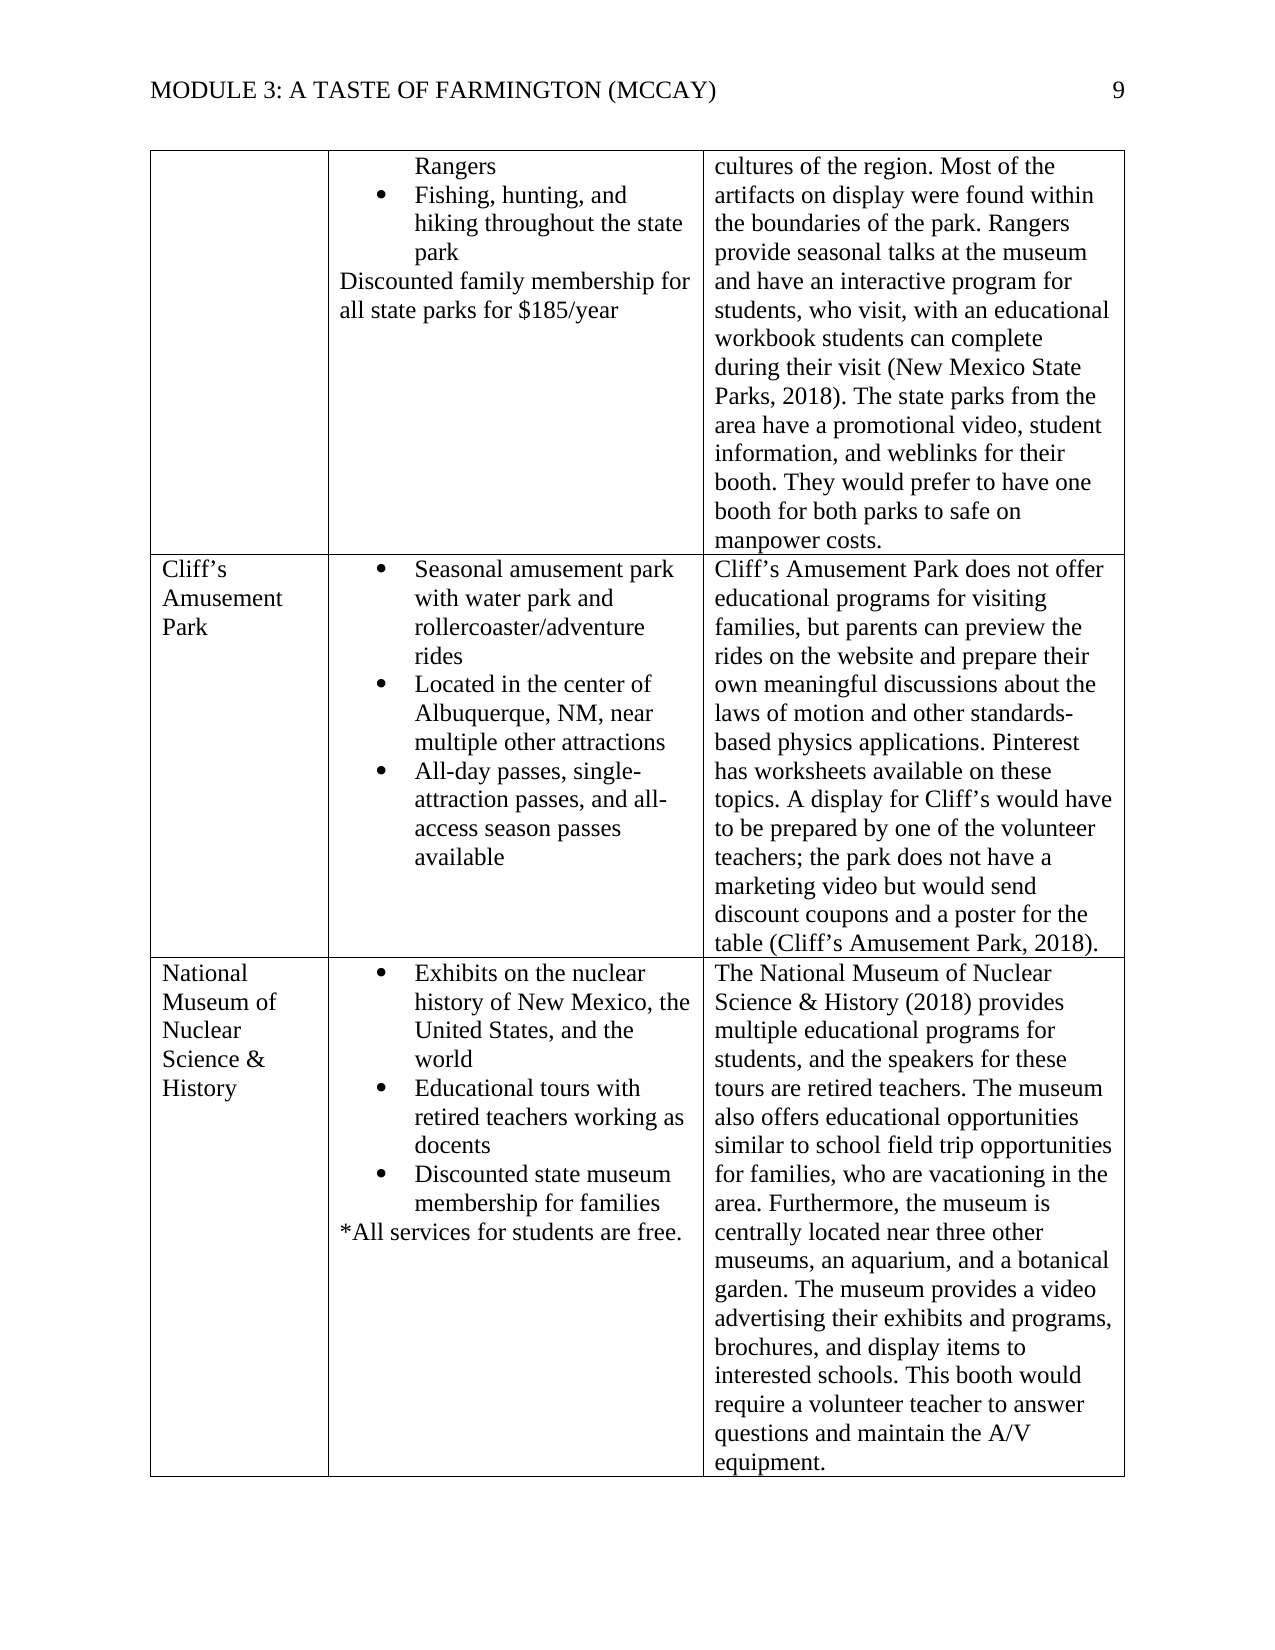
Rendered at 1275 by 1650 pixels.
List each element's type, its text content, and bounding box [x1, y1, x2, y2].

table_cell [151, 151, 328, 553]
table_cell Exhibits on the nuclear history of New Mexico, the United States, and the world Educational tours with retired teachers working as docents Discounted state museum membership for families *All services for students are free. [329, 958, 703, 1476]
table_cell Seasonal amusement park with water park and rollercoaster/adventure rides Located in the center of Albuquerque, NM, near multiple other attractions All-day passes, single-attraction passes, and all-access season passes available [329, 555, 703, 957]
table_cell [329, 151, 703, 553]
table_cell The National Museum of Nuclear Science & History (2018) provides multiple educational programs for students, and the speakers for these tours are retired teachers. The museum also offers educational opportunities similar to school field trip opportunities for families, who are vacationing in the area. Furthermore, the museum is centrally located near three other museums, an aquarium, and a botanical garden. The museum provides a video advertising their exhibits and programs, brochures, and display items to interested schools. This booth would require a volunteer teacher to answer questions and maintain the A/V equipment. [704, 958, 1124, 1476]
table_cell Cliff’s Amusement Park does not offer educational programs for visiting families, but parents can preview the rides on the website and prepare their own meaningful discussions about the laws of motion and other standards-based physics applications. Pinterest has worksheets available on these topics. A display for Cliff’s would have to be prepared by one of the volunteer teachers; the park does not have a marketing video but would send discount coupons and a poster for the table (Cliff’s Amusement Park, 2018). [704, 555, 1124, 957]
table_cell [704, 151, 1124, 553]
table_cell Cliff’s Amusement Park [151, 555, 328, 957]
table_cell National Museum of Nuclear Science & History [151, 958, 328, 1476]
